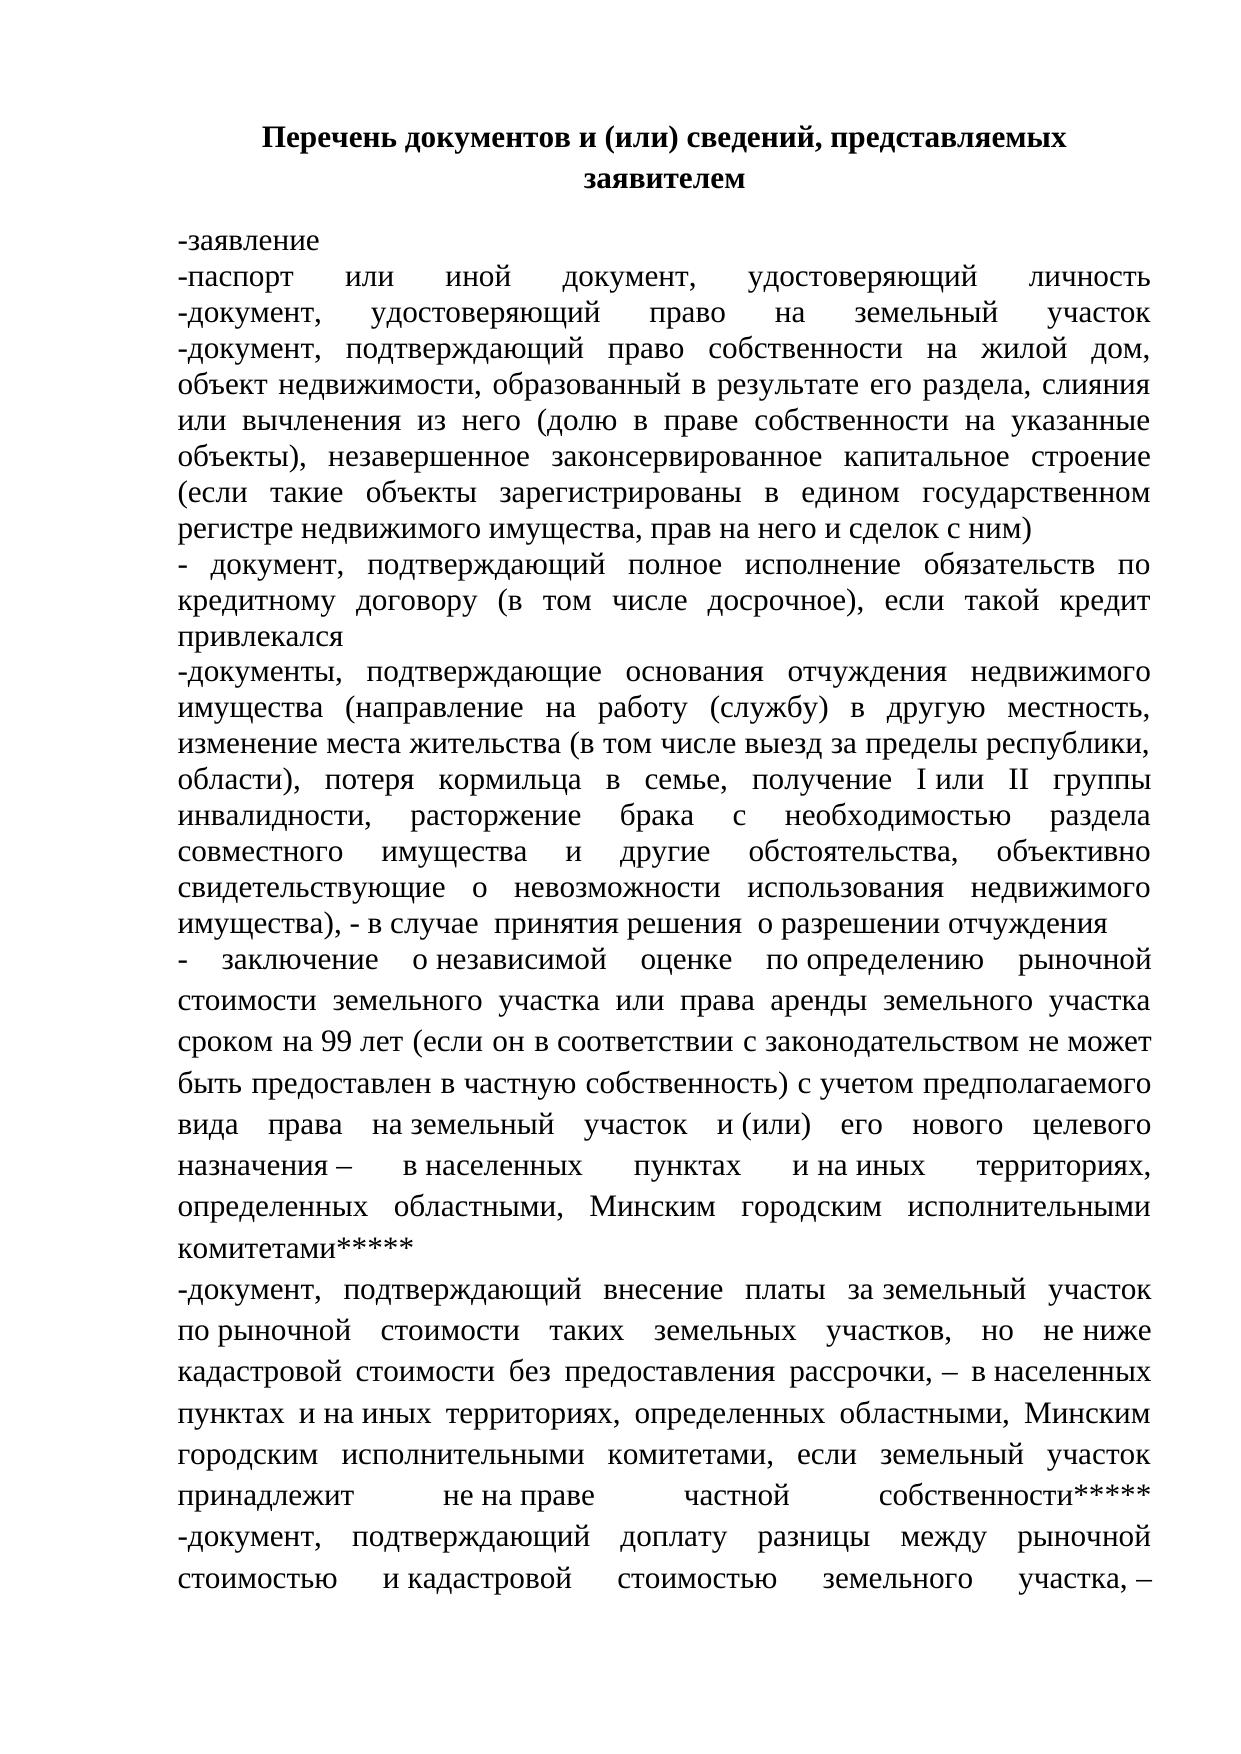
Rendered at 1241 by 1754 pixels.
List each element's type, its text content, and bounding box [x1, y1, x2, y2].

text -заявление -паспорт или иной документ, удостоверяющий личность -документ, удостоверяющий право на земельный участок -документ, подтверждающий право собственности на жилой дом, объект недвижимости, образованный в результате его раздела, слияния или вычленения из него (долю в праве собственности на указанные объекты), незавершенное законсервированное капитальное строение (если такие объекты зарегистрированы в едином государственном регистре недвижимого имущества, прав на него и сделок с ним) [177, 221, 1152, 545]
text - документ, подтверждающий полное исполнение обязательств по кредитному договору (в том числе досрочное), если такой кредит привлекался -документы, подтверждающие основания отчуждения недвижимого имущества (направление на работу (службу) в другую местность, изменение места жительства (в том числе выезд за пределы республики, области), потеря кормильца в семье, получение I или II группы инвалидности, расторжение брака с необходимостью раздела совместного имущества и другие обстоятельства, объективно свидетельствующие о невозможности использования недвижимого имущества), - в случае принятия решения о разрешении отчуждения [177, 545, 1152, 940]
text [177, 940, 1152, 1595]
text Перечень документов и (или) сведений, представляемых заявителем [177, 118, 1152, 195]
